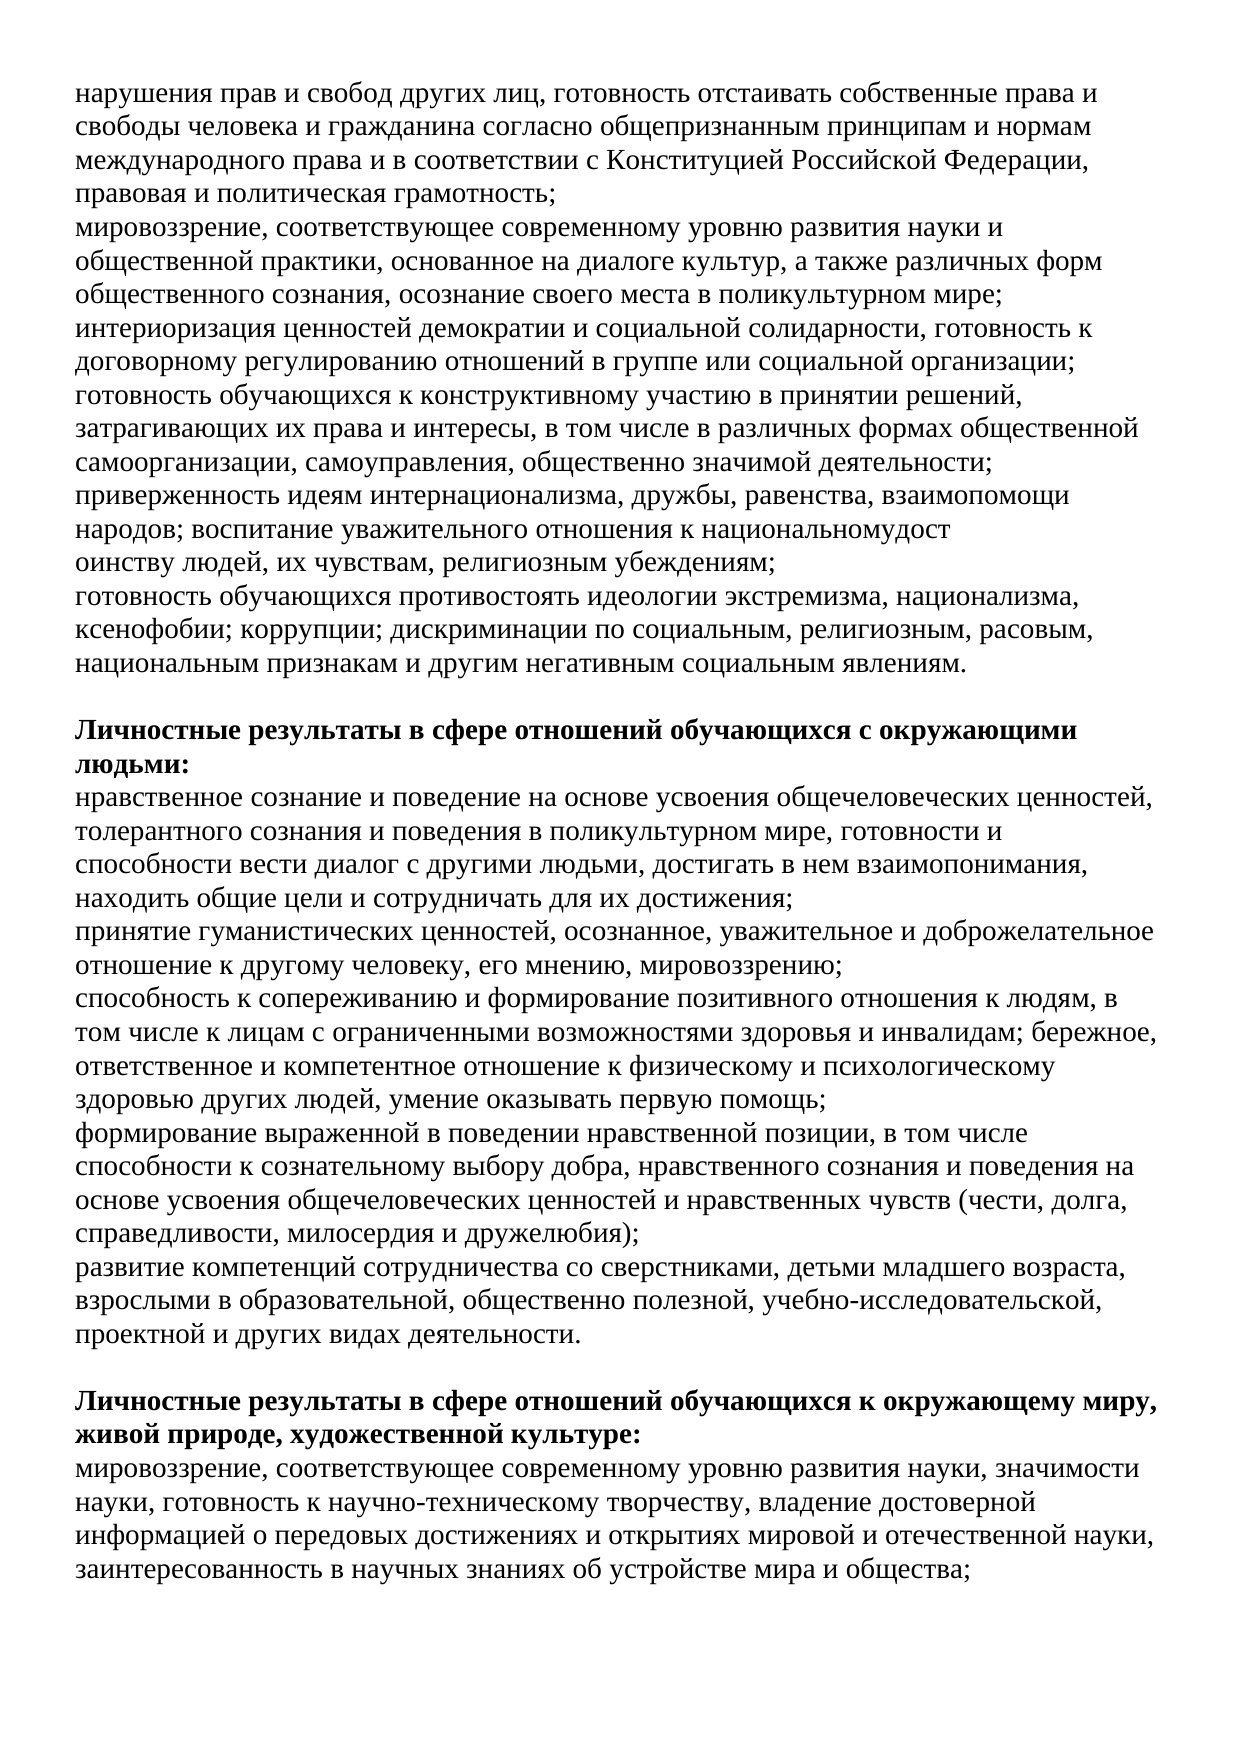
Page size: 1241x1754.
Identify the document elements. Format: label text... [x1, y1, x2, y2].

text способность к сопереживанию и формирование позитивного отношения к людям, в том числе к лицам с ограниченными возможностями здоровья и инвалидам; бережное, ответственное и компетентное отношение к физическому и психологическому здоровью других людей, умение оказывать первую помощь; [75, 981, 1165, 1115]
text мировоззрение, соответствующее современному уровню развития науки и общественной практики, основанное на диалоге культур, а также различных форм общественного сознания, осознание своего места в поликультурном мире; [75, 209, 1165, 310]
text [75, 75, 1165, 209]
text Личностные результаты в сфере отношений обучающихся с окружающими людьми: [75, 712, 1165, 779]
text формирование выраженной в поведении нравственной позиции, в том числе способности к сознательному выбору добра, нравственного сознания и поведения на основе усвоения общечеловеческих ценностей и нравственных чувств (чести, долга, справедливости, милосердия и дружелюбия); [75, 1115, 1165, 1249]
text готовность обучающихся противостоять идеологии экстремизма, национализма, ксенофобии; коррупции; дискриминации по социальным, религиозным, расовым, национальным признакам и другим негативным социальным явлениям. [75, 578, 1165, 679]
text мировоззрение, соответствующее современному уровню развития науки, значимости науки, готовность к научно-техническому творчеству, владение достоверной информацией о передовых достижениях и открытиях мировой и отечественной науки, заинтересованность в научных знаниях об устройстве мира и общества; [75, 1450, 1165, 1584]
text Личностные результаты в сфере отношений обучающихся к окружающему миру, живой природе, художественной культуре: [75, 1383, 1165, 1450]
text готовность обучающихся к конструктивному участию в принятии решений, затрагивающих их права и интересы, в том числе в различных формах общественной самоорганизации, самоуправления, общественно значимой деятельности; [75, 377, 1165, 477]
text развитие компетенций сотрудничества со сверстниками, детьми младшего возраста, взрослыми в образовательной, общественно полезной, учебно-исследовательской, проектной и других видах деятельности. [75, 1249, 1165, 1349]
text принятие гуманистических ценностей, осознанное, уважительное и доброжелательное отношение к другому человеку, его мнению, мировоззрению; [75, 913, 1165, 981]
text интериоризация ценностей демократии и социальной солидарности, готовность к договорному регулированию отношений в группе или социальной организации; [75, 310, 1165, 377]
text приверженность идеям интернационализма, дружбы, равенства, взаимопомощи народов; воспитание уважительного отношения к национальномудост [75, 477, 1165, 544]
text нравственное сознание и поведение на основе усвоения общечеловеческих ценностей, толерантного сознания и поведения в поликультурном мире, готовности и способности вести диалог с другими людьми, достигать в нем взаимопонимания, находить общие цели и сотрудничать для их достижения; [75, 779, 1165, 913]
text оинству людей, их чувствам, религиозным убеждениям; [75, 544, 1165, 578]
